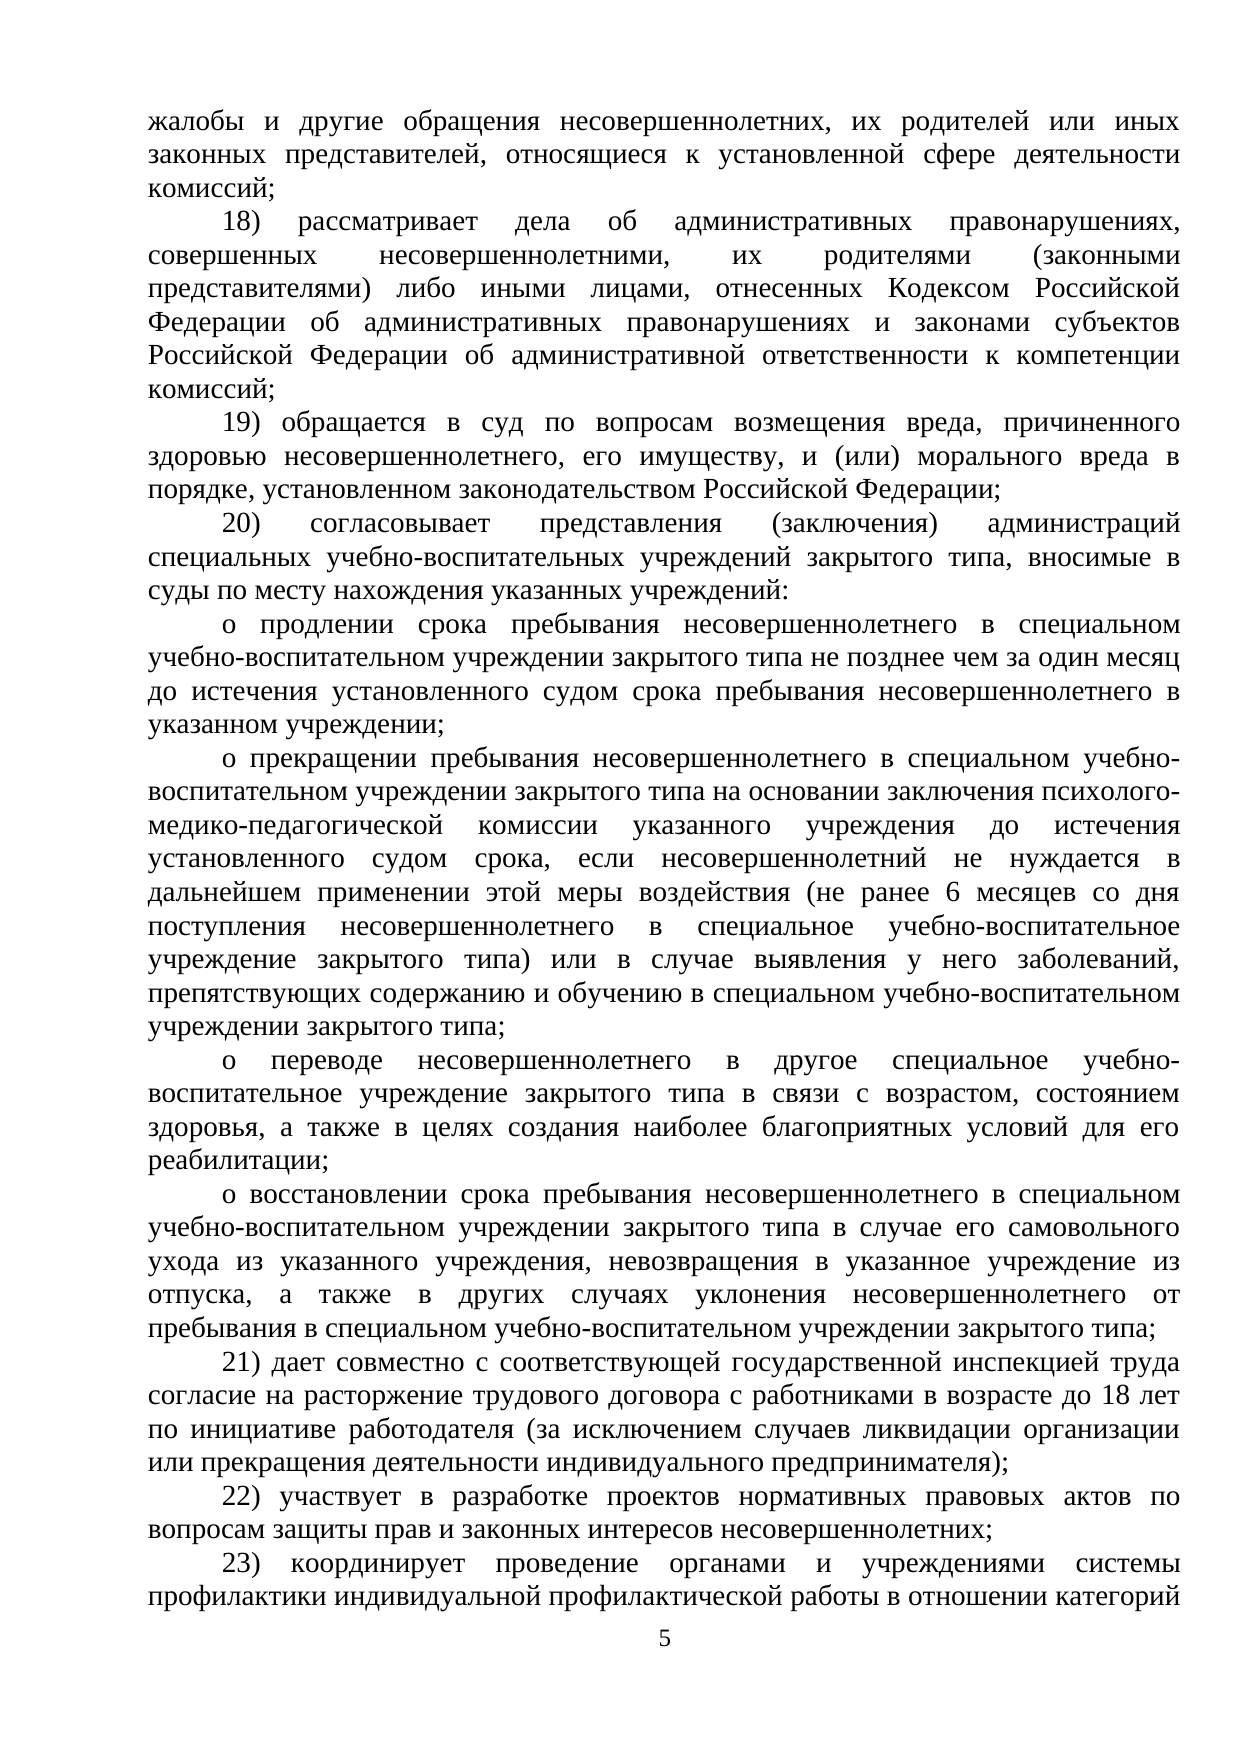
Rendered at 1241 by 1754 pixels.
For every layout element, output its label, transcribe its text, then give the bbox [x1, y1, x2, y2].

text 22) участвует в разработке проектов нормативных правовых актов по вопросам защиты прав и законных интересов несовершеннолетних; [148, 1478, 1181, 1545]
text 18) рассматривает дела об административных правонарушениях, совершенных несовершеннолетними, их родителями (законными представителями) либо иными лицами, отнесенных Кодексом Российской Федерации об административных правонарушениях и законами субъектов Российской Федерации об административной ответственности к компетенции комиссий; [148, 203, 1181, 404]
text о переводе несовершеннолетнего в другое специальное учебно-воспитательное учреждение закрытого типа в связи с возрастом, состоянием здоровья, а также в целях создания наиболее благоприятных условий для его реабилитации; [148, 1042, 1181, 1176]
text о восстановлении срока пребывания несовершеннолетнего в специальном учебно-воспитательном учреждении закрытого типа в случае его самовольного ухода из указанного учреждения, невозвращения в указанное учреждение из отпуска, а также в других случаях уклонения несовершеннолетнего от пребывания в специальном учебно-воспитательном учреждении закрытого типа; [148, 1176, 1181, 1344]
text 21) дает совместно с соответствующей государственной инспекцией труда согласие на расторжение трудового договора с работниками в возрасте до 18 лет по инициативе работодателя (за исключением случаев ликвидации организации или прекращения деятельности индивидуального предпринимателя); [148, 1344, 1181, 1478]
text 20) согласовывает представления (заключения) администраций специальных учебно-воспитательных учреждений закрытого типа, вносимые в суды по месту нахождения указанных учреждений: [148, 505, 1181, 606]
text о продлении срока пребывания несовершеннолетнего в специальном учебно-воспитательном учреждении закрытого типа не позднее чем за один месяц до истечения установленного судом срока пребывания несовершеннолетнего в указанном учреждении; [148, 606, 1181, 740]
text о прекращении пребывания несовершеннолетнего в специальном учебно-воспитательном учреждении закрытого типа на основании заключения психолого-медико-педагогической комиссии указанного учреждения до истечения установленного судом срока, если несовершеннолетний не нуждается в дальнейшем применении этой меры воздействия (не ранее 6 месяцев со дня поступления несовершеннолетнего в специальное учебно-воспитательное учреждение закрытого типа) или в случае выявления у него заболеваний, препятствующих содержанию и обучению в специальном учебно-воспитательном учреждении закрытого типа; [148, 740, 1181, 1042]
text 19) обращается в суд по вопросам возмещения вреда, причиненного здоровью несовершеннолетнего, его имуществу, и (или) морального вреда в порядке, установленном законодательством Российской Федерации; [148, 404, 1181, 505]
